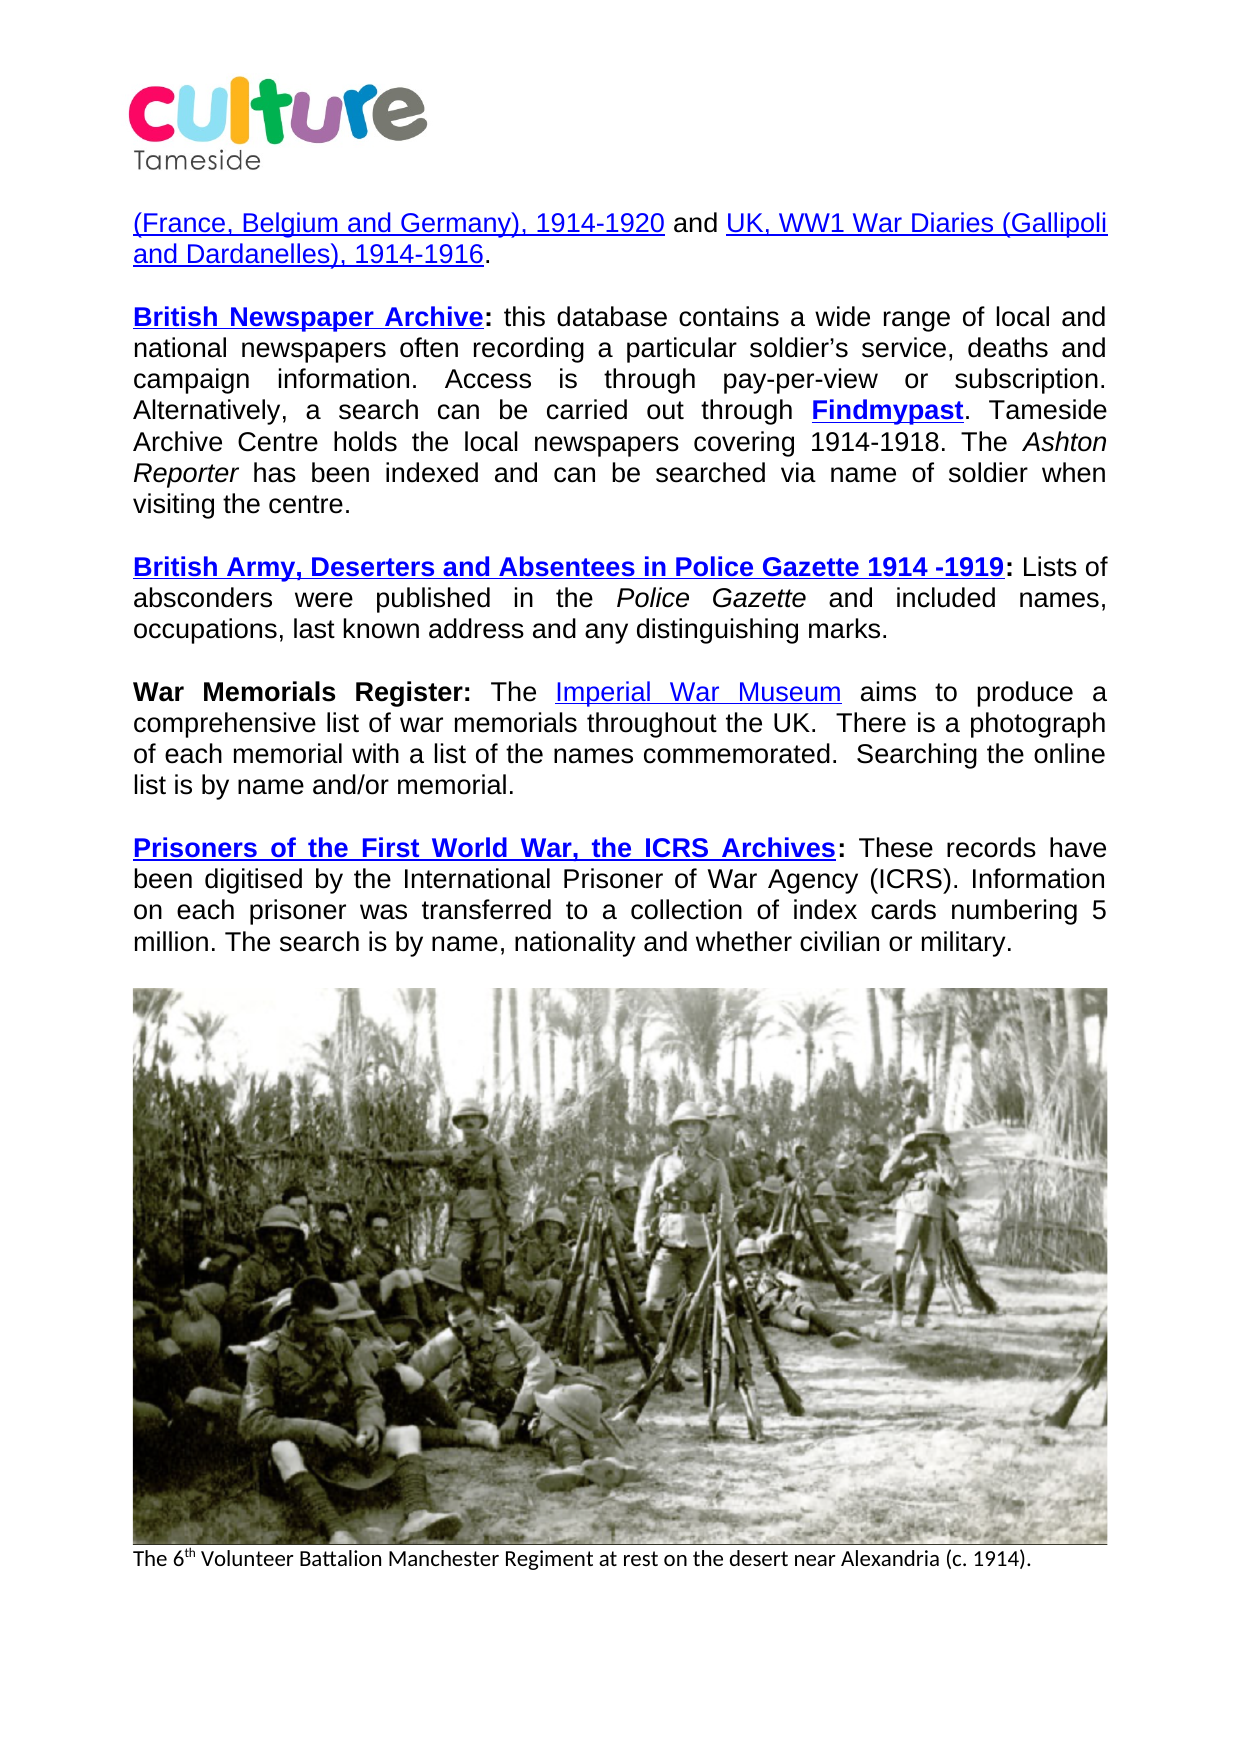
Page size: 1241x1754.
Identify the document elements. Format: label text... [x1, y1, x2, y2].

picture [110, 73, 440, 171]
text British Army, Deserters and Absentees in Police Gazette 1914 -1919: Lists of absconders were published in the Police Gazette and included names, occupations, last known address and any distinguishing marks. [133, 551, 1107, 644]
text The 6th Volunteer Battalion Manchester Regiment at rest on the desert near Alexandria (c. 1914). [133, 1545, 1107, 1572]
text British Newspaper Archive: this database contains a wide range of local and national newspapers often recording a particular soldier’s service, deaths and campaign information. Access is through pay-per-view or subscription. Alternatively, a search can be carried out through Findmypast. Tameside Archive Centre holds the local newspapers covering 1914-1918. The Ashton Reporter has been indexed and can be searched via name of soldier when visiting the centre. [133, 301, 1107, 519]
text War Memorials Register: The Imperial War Museum aims to produce a comprehensive list of war memorials throughout the UK. There is a photograph of each memorial with a list of the names commemorated. Searching the online list is by name and/or memorial. [133, 676, 1107, 801]
picture [132, 988, 1108, 1545]
text Prisoners of the First World War, the ICRS Archives: These records have been digitised by the International Prisoner of War Agency (ICRS). Information on each prisoner was transferred to a collection of index cards numbering 5 million. The search is by name, nationality and whether civilian or military. [133, 832, 1107, 957]
